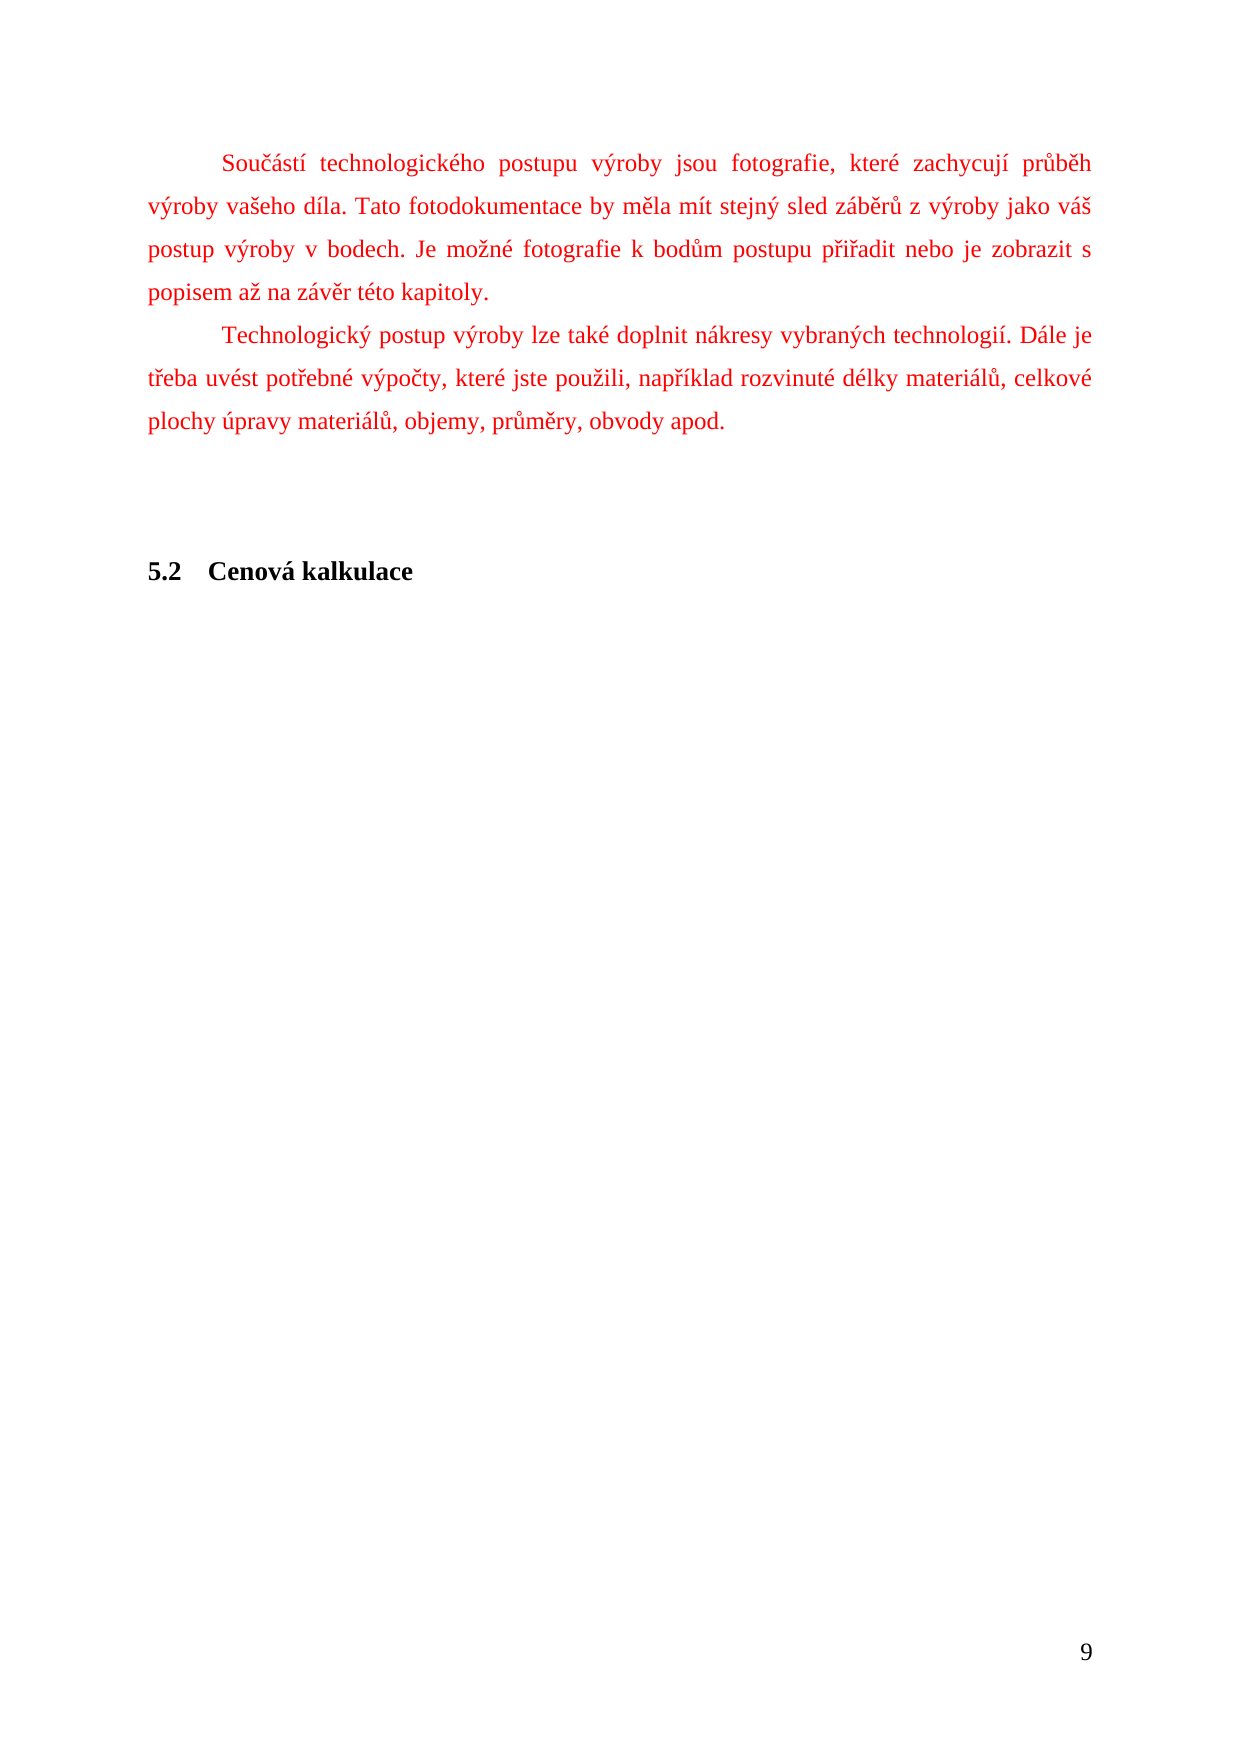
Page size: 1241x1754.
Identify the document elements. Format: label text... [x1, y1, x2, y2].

text Technologický postup výroby lze také doplnit nákresy vybraných technologií. Dále je třeba uvést potřebné výpočty, které jste použili, například rozvinuté délky materiálů, celkové plochy úpravy materiálů, objemy, průměry, obvody apod. [148, 320, 1093, 435]
subtitle Cenová kalkulace [148, 555, 1093, 586]
text Součástí technologického postupu výroby jsou fotografie, které zachycují průběh výroby vašeho díla. Tato fotodokumentace by měla mít stejný sled záběrů z výroby jako váš postup výroby v bodech. Je možné fotografie k bodům postupu přiřadit nebo je zobrazit s popisem až na závěr této kapitoly. [148, 148, 1093, 306]
